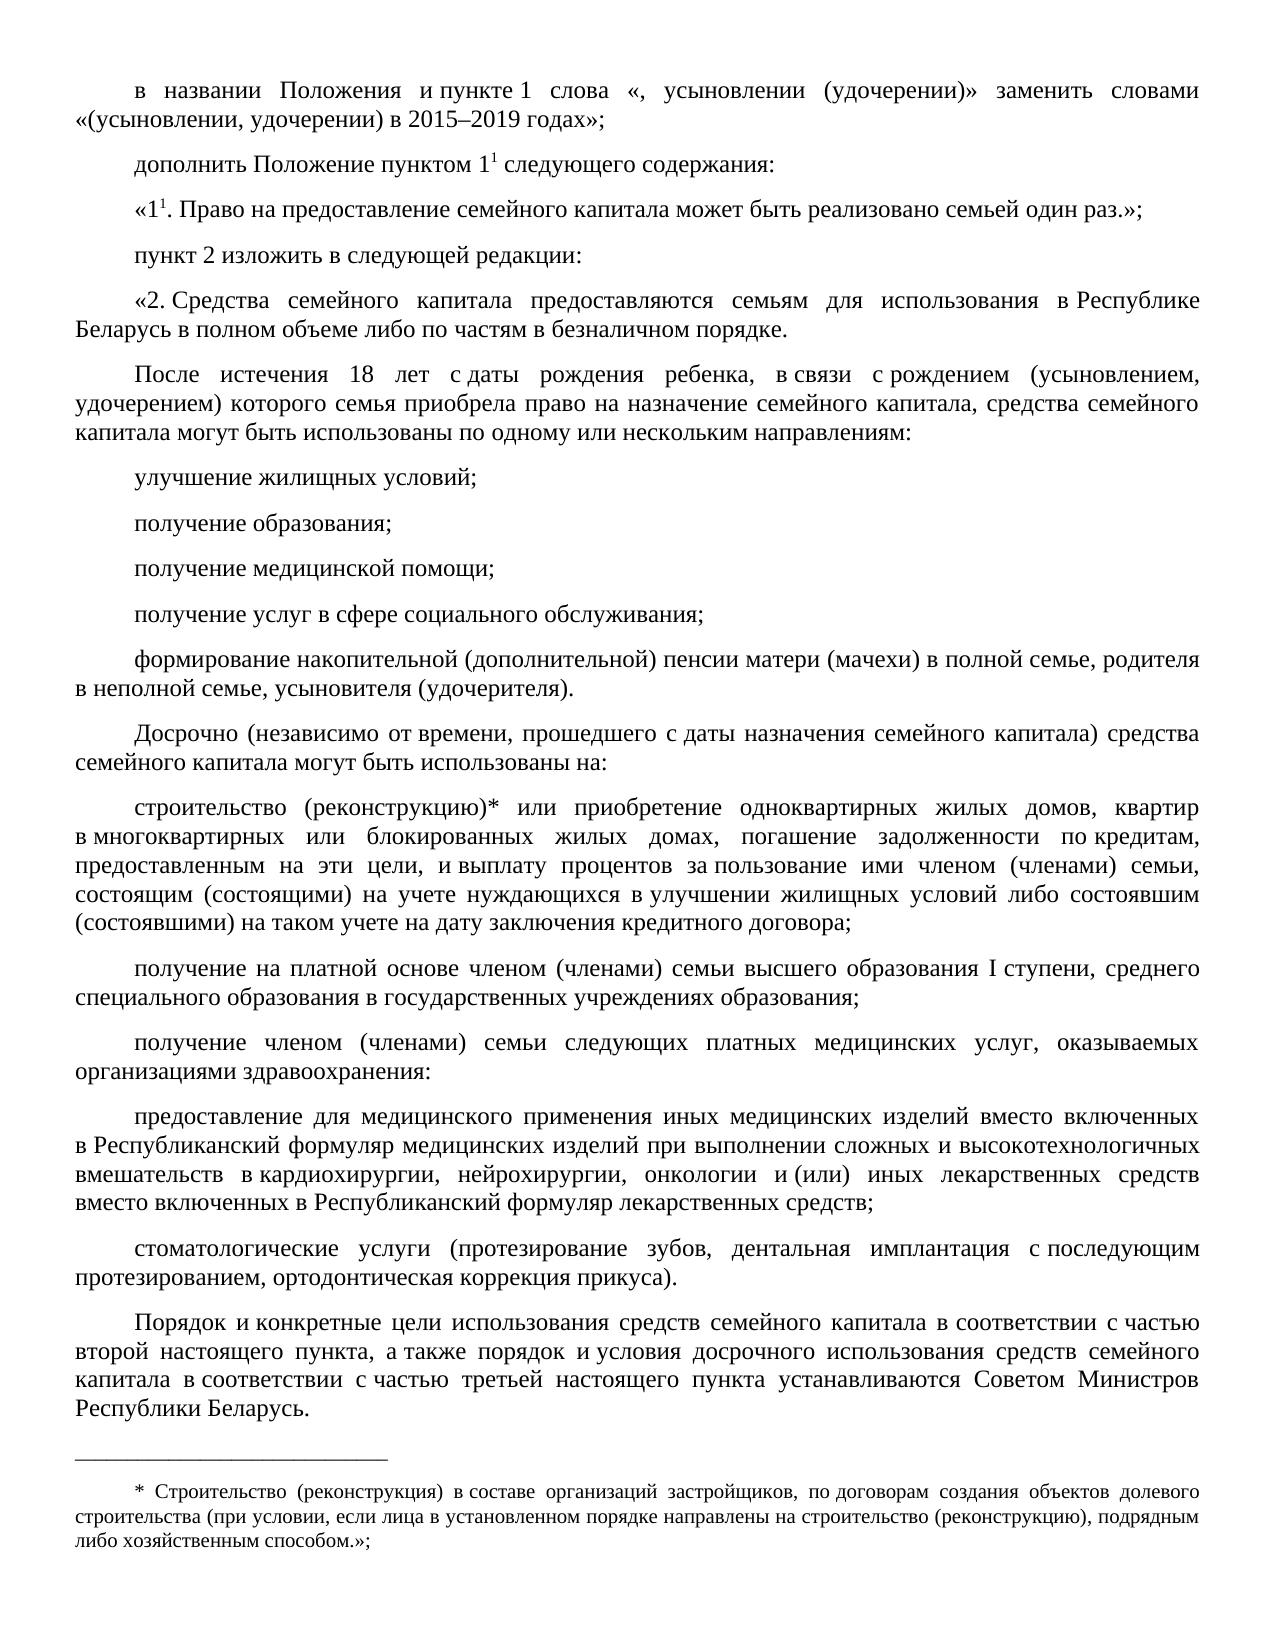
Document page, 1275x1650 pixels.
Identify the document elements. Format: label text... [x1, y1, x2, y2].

text улучшение жилищных условий; [75, 462, 1200, 491]
text получение на платной основе членом (членами) семьи высшего образования I ступени, среднего специального образования в государственных учреждениях образования; [75, 953, 1200, 1010]
text Порядок и конкретные цели использования средств семейного капитала в соответствии с частью второй настоящего пункта, а также порядок и условия досрочного использования средств семейного капитала в соответствии с частью третьей настоящего пункта устанавливаются Советом Министров Республики Беларусь. [75, 1307, 1200, 1422]
text строительство (реконструкцию)* или приобретение одноквартирных жилых домов, квартир в многоквартирных или блокированных жилых домах, погашение задолженности по кредитам, предоставленным на эти цели, и выплату процентов за пользование ими членом (членами) семьи, состоящим (состоящими) на учете нуждающихся в улучшении жилищных условий либо состоявшим (состоявшими) на таком учете на дату заключения кредитного договора; [75, 792, 1200, 936]
text пункт 2 изложить в следующей редакции: [75, 240, 1200, 269]
text Досрочно (независимо от времени, прошедшего с даты назначения семейного капитала) средства семейного капитала могут быть использованы на: [75, 718, 1200, 776]
text получение услуг в сфере социального обслуживания; [75, 599, 1200, 627]
text предоставление для медицинского применения иных медицинских изделий вместо включенных в Республиканский формуляр медицинских изделий при выполнении сложных и высокотехнологичных вмешательств в кардиохирургии, нейрохирургии, онкологии и (или) иных лекарственных средств вместо включенных в Республиканский формуляр лекарственных средств; [75, 1101, 1200, 1216]
text получение членом (членами) семьи следующих платных медицинских услуг, оказываемых организациями здравоохранения: [75, 1027, 1200, 1084]
text «11. Право на предоставление семейного капитала может быть реализовано семьей один раз.»; [75, 194, 1200, 223]
text * Строительство (реконструкция) в составе организаций застройщиков, по договорам создания объектов долевого строительства (при условии, если лица в установленном порядке направлены на строительство (реконструкцию), подрядным либо хозяйственным способом.»; [75, 1479, 1200, 1552]
text формирование накопительной (дополнительной) пенсии матери (мачехи) в полной семье, родителя в неполной семье, усыновителя (удочерителя). [75, 644, 1200, 702]
text «2. Средства семейного капитала предоставляются семьям для использования в Республике Беларусь в полном объеме либо по частям в безналичном порядке. [75, 285, 1200, 343]
text получение образования; [75, 508, 1200, 537]
text дополнить Положение пунктом 11 следующего содержания: [75, 149, 1200, 178]
text стоматологические услуги (протезирование зубов, дентальная имплантация с последующим протезированием, ортодонтическая коррекция прикуса). [75, 1233, 1200, 1290]
text в названии Положения и пункте 1 слова «, усыновлении (удочерении)» заменить словами «(усыновлении, удочерении) в 2015–2019 годах»; [75, 75, 1200, 132]
text ______________________________ [75, 1439, 1200, 1463]
text После истечения 18 лет с даты рождения ребенка, в связи с рождением (усыновлением, удочерением) которого семья приобрела право на назначение семейного капитала, средства семейного капитала могут быть использованы по одному или нескольким направлениям: [75, 359, 1200, 446]
text получение медицинской помощи; [75, 553, 1200, 582]
